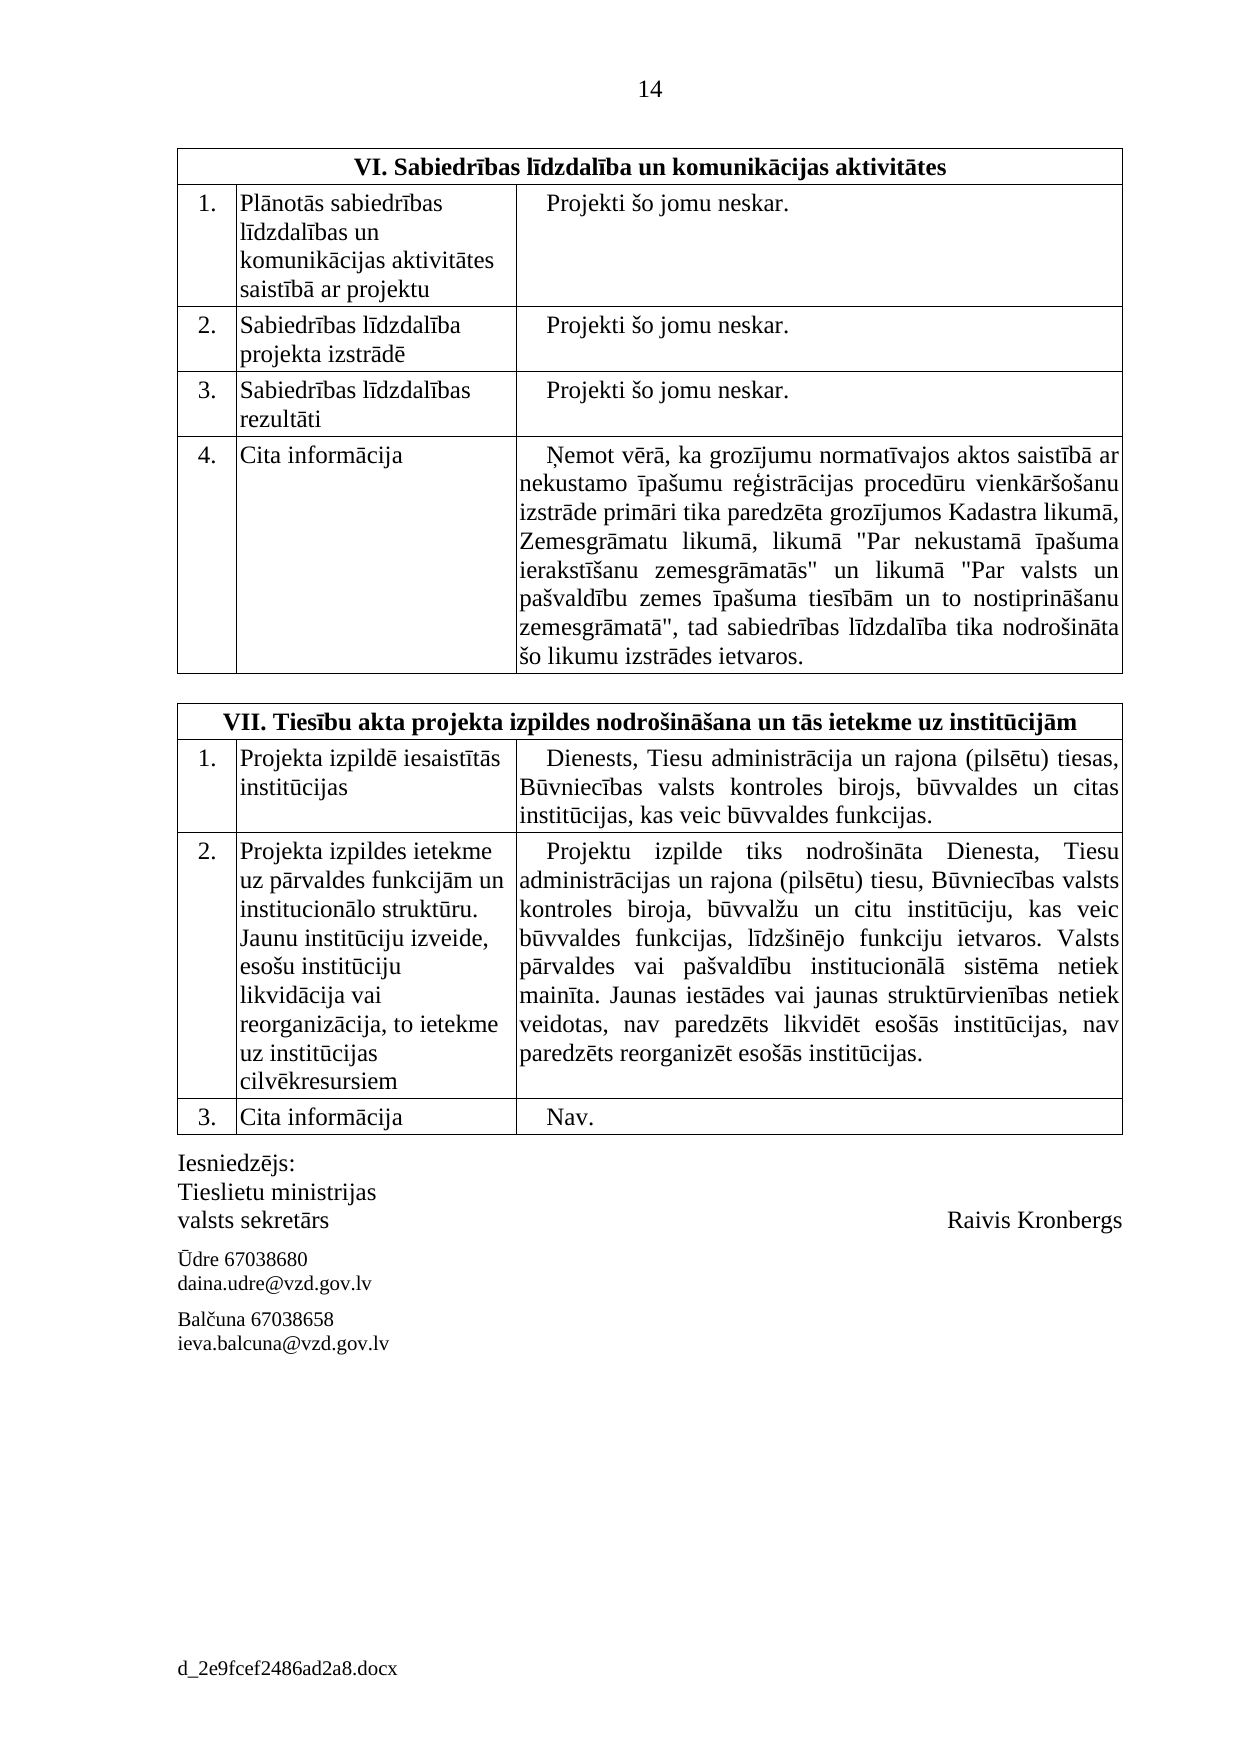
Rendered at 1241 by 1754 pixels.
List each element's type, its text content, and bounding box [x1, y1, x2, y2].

table_cell Projekta izpildes ietekme uz pārvaldes funkcijām un institucionālo struktūru. Jaunu institūciju izveide, esošu institūciju likvidācija vai reorganizācija, to ietekme uz institūcijas cilvēkresursiem [237, 833, 516, 1098]
table_cell Projekti šo jomu neskar. [517, 372, 1122, 436]
table_cell Cita informācija [237, 437, 516, 673]
table_header VI. Sabiedrības līdzdalība un komunikācijas aktivitātes [178, 149, 1122, 184]
text Iesniedzējs: [177, 1148, 1122, 1177]
table_cell Projekti šo jomu neskar. [517, 307, 1122, 371]
table_cell 3. [178, 372, 236, 436]
table_header VII. Tiesību akta projekta izpildes nodrošināšana un tās ietekme uz institūcijām [178, 704, 1122, 739]
text daina.udre@vzd.gov.lv [177, 1271, 1122, 1295]
text Ūdre 67038680 [177, 1247, 1122, 1271]
table_cell Projektu izpilde tiks nodrošināta Dienesta, Tiesu administrācijas un rajona (pilsētu) tiesu, Būvniecības valsts kontroles biroja, būvvalžu un citu institūciju, kas veic būvvaldes funkcijas, līdzšinējo funkciju ietvaros. Valsts pārvaldes vai pašvaldību institucionālā sistēma netiek mainīta. Jaunas iestādes vai jaunas struktūrvienības netiek veidotas, nav paredzēts likvidēt esošās institūcijas, nav paredzēts reorganizēt esošās institūcijas. [517, 833, 1122, 1098]
table_cell Plānotās sabiedrības līdzdalības un komunikācijas aktivitātes saistībā ar projektu [237, 185, 516, 306]
table_cell 2. [178, 833, 236, 1098]
table_cell Sabiedrības līdzdalība projekta izstrādē [237, 307, 516, 371]
table_cell 1. [178, 740, 236, 832]
table_cell Nav. [517, 1099, 1122, 1134]
table_cell Projekta izpildē iesaistītās institūcijas [237, 740, 516, 832]
table_cell Projekti šo jomu neskar. [517, 185, 1122, 306]
text Balčuna 67038658 [177, 1307, 1122, 1331]
table_cell Dienests, Tiesu administrācija un rajona (pilsētu) tiesas, Būvniecības valsts kontroles birojs, būvvaldes un citas institūcijas, kas veic būvvaldes funkcijas. [517, 740, 1122, 832]
table_cell 2. [178, 307, 236, 371]
text valsts sekretārs Raivis Kronbergs [177, 1205, 1122, 1234]
table_cell Sabiedrības līdzdalības rezultāti [237, 372, 516, 436]
table_cell 4. [178, 437, 236, 673]
text Tieslietu ministrijas [177, 1177, 1122, 1205]
text ieva.balcuna@vzd.gov.lv [177, 1331, 1122, 1355]
table_cell Cita informācija [237, 1099, 516, 1134]
table_cell Ņemot vērā, ka grozījumu normatīvajos aktos saistībā ar nekustamo īpašumu reģistrācijas procedūru vienkāršošanu izstrāde primāri tika paredzēta grozījumos Kadastra likumā, Zemesgrāmatu likumā, likumā "Par nekustamā īpašuma ierakstīšanu zemesgrāmatās" un likumā "Par valsts un pašvaldību zemes īpašuma tiesībām un to nostiprināšanu zemesgrāmatā", tad sabiedrības līdzdalība tika nodrošināta šo likumu izstrādes ietvaros. [517, 437, 1122, 673]
table_cell 3. [178, 1099, 236, 1134]
table_cell 1. [178, 185, 236, 306]
